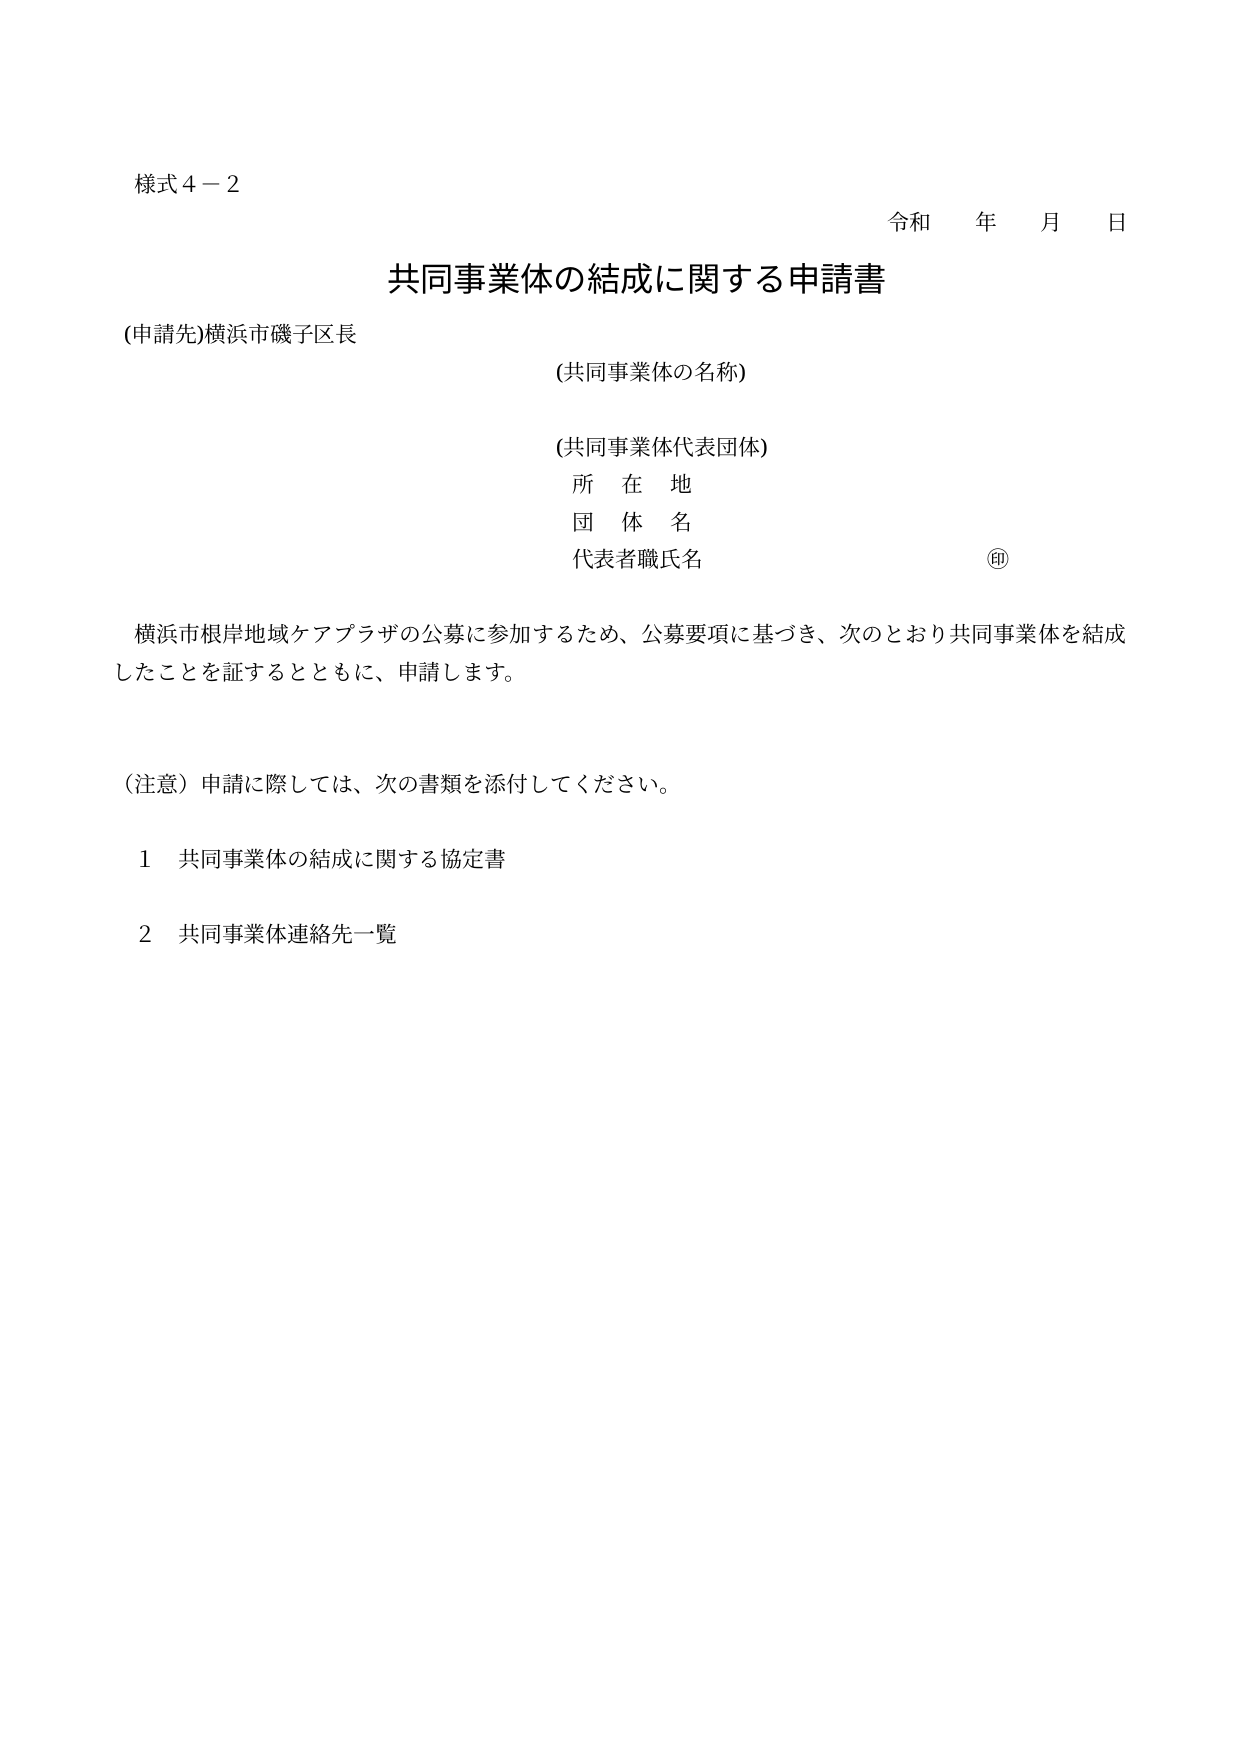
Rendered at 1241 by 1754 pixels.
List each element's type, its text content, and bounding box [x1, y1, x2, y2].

text ２ 共同事業体連絡先一覧 [112, 914, 1128, 952]
text (共同事業体の名称) [112, 352, 1128, 389]
text 所 在 地 [112, 464, 1128, 502]
text （注意）申請に際しては、次の書類を添付してください。 [112, 764, 1128, 802]
text 共同事業体の結成に関する申請書 [112, 239, 1128, 314]
text １ 共同事業体の結成に関する協定書 [112, 839, 1128, 877]
text 代表者職氏名 ㊞ [112, 539, 1128, 577]
text (申請先)横浜市磯子区長 [112, 314, 1128, 352]
text 令和 年 月 日 [112, 202, 1128, 239]
text 横浜市根岸地域ケアプラザの公募に参加するため、公募要項に基づき、次のとおり共同事業体を結成したことを証するとともに、申請します。 [112, 614, 1128, 689]
text (共同事業体代表団体) [112, 427, 1128, 464]
text 様式４－２ [112, 164, 1128, 202]
text 団 体 名 [112, 502, 1128, 539]
